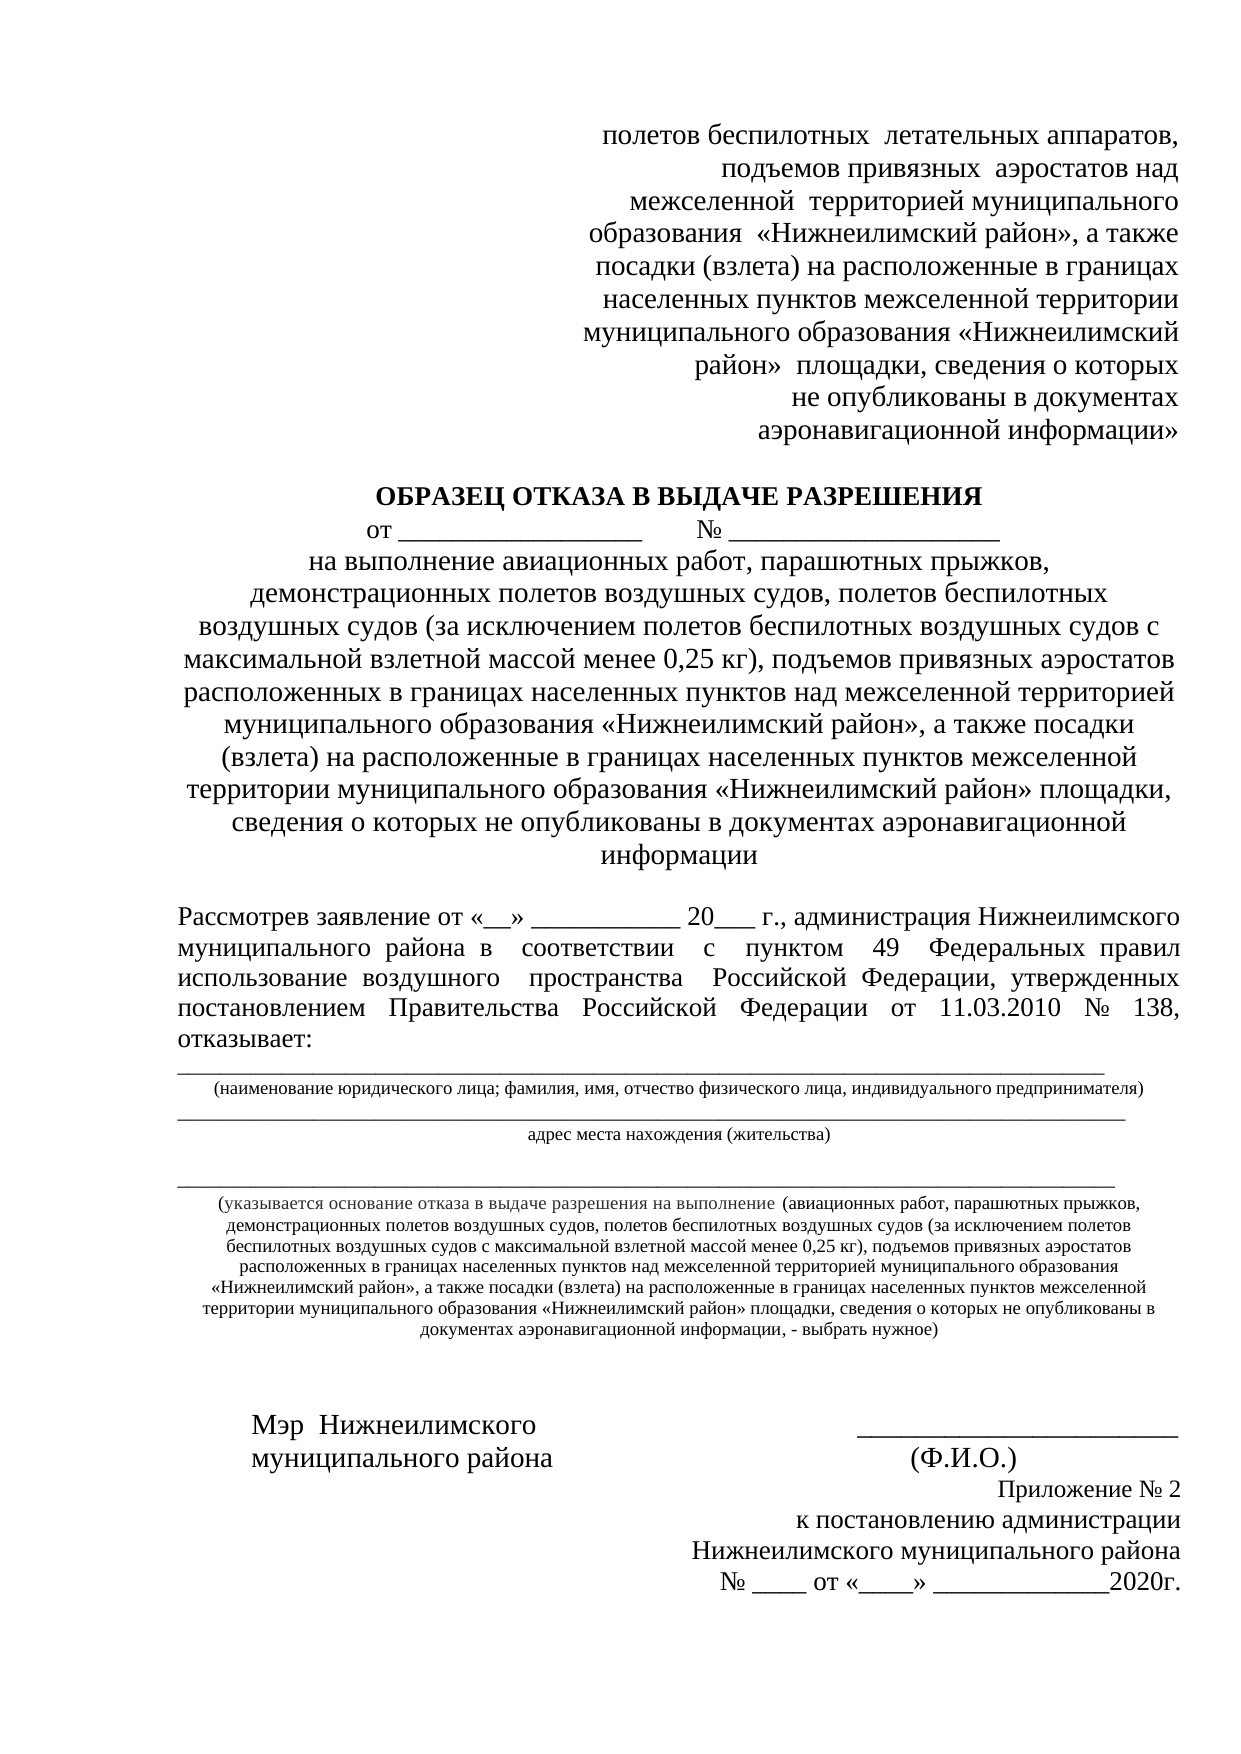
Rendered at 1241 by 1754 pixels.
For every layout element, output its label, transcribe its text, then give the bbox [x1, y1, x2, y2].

text посадки (взлета) на расположенные в границах [177, 249, 1179, 282]
text муниципального района (Ф.И.О.) [177, 1440, 1181, 1474]
text Приложение № 2 [177, 1474, 1181, 1503]
text не опубликованы в документах [177, 381, 1179, 413]
text полетов беспилотных летательных аппаратов, [177, 118, 1179, 151]
text образования «Нижнеилимский район», а также [177, 217, 1179, 249]
text __________________________________________________________________________________________ [177, 1166, 1181, 1190]
text Нижнеилимского муниципального района [177, 1534, 1181, 1565]
text от __________________ № ____________________ [177, 511, 1181, 544]
text подъемов привязных аэростатов над [177, 151, 1179, 184]
text Рассмотрев заявление от «__» ___________ 20___ г., администрация Нижнеилимского муниципального района в соответствии с пунктом 49 Федеральных правил использование воздушного пространства Российской Федерации, утвержденных постановлением Правительства Российской Федерации от 11.03.2010 № 138, отказывает: [177, 901, 1181, 1053]
text на выполнение авиационных работ, парашютных прыжков, [177, 544, 1181, 577]
text район» площадки, сведения о которых [177, 348, 1179, 381]
text к постановлению администрации [177, 1503, 1181, 1534]
text муниципального образования «Нижнеилимский [177, 315, 1179, 348]
text адрес места нахождения (жительства) [177, 1123, 1181, 1144]
text ___________________________________________________________________________________________ [177, 1098, 1181, 1123]
text Мэр Нижнеилимского ______________________ [177, 1407, 1181, 1440]
text (наименование юридического лица; фамилия, имя, отчество физического лица, индивидуального предпринимателя) [177, 1077, 1181, 1098]
text ОБРАЗЕЦ ОТКАЗА В ВЫДАЧЕ РАЗРЕШЕНИЯ [177, 480, 1181, 511]
text _________________________________________________________________________________________ [177, 1053, 1181, 1077]
text демонстрационных полетов воздушных судов, полетов беспилотных воздушных судов (за исключением полетов беспилотных воздушных судов с максимальной взлетной массой менее 0,25 кг), подъемов привязных аэростатов расположенных в границах населенных пунктов над межселенной территорией муниципального образования «Нижнеилимский район», а также посадки (взлета) на расположенные в границах населенных пунктов межселенной территории муниципального образования «Нижнеилимский район» площадки, сведения о которых не опубликованы в документах аэронавигационной информации [177, 577, 1181, 870]
text населенных пунктов межселенной территории [177, 282, 1179, 315]
text № ____ от «____» _____________2020г. [177, 1565, 1181, 1596]
text аэронавигационной информации» [177, 413, 1179, 446]
text (указывается основание отказа в выдаче разрешения на выполнение (авиационных работ, парашютных прыжков, демонстрационных полетов воздушных судов, полетов беспилотных воздушных судов (за исключением полетов беспилотных воздушных судов с максимальной взлетной массой менее 0,25 кг), подъемов привязных аэростатов расположенных в границах населенных пунктов над межселенной территорией муниципального образования «Нижнеилимский район», а также посадки (взлета) на расположенные в границах населенных пунктов межселенной территории муниципального образования «Нижнеилимский район» площадки, сведения о которых не опубликованы в документах аэронавигационной информации, - выбрать нужное) [177, 1190, 1181, 1340]
text межселенной территорией муниципального [177, 184, 1179, 217]
